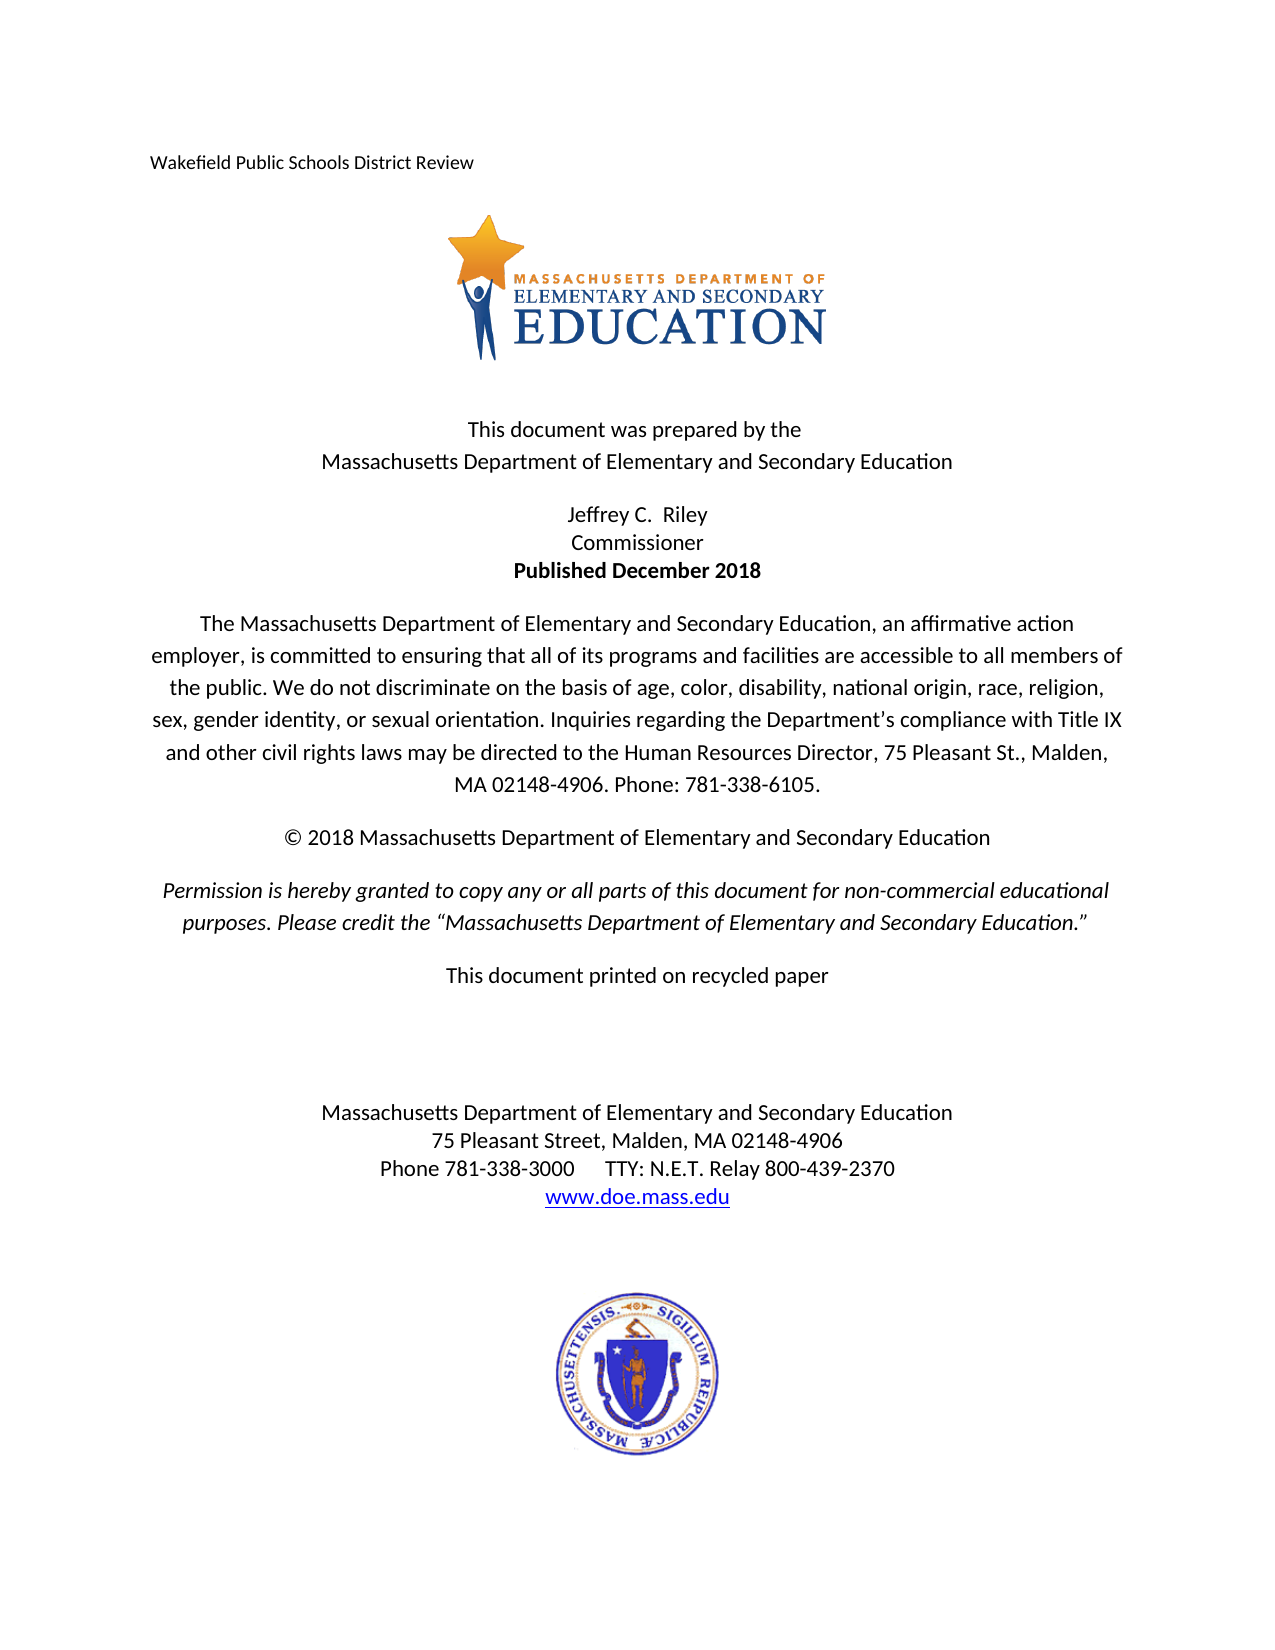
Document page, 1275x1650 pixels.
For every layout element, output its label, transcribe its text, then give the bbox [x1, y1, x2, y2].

text This document was prepared by the Massachusetts Department of Elementary and Secondary Education [150, 415, 1125, 475]
text Published December 2018 [150, 556, 1125, 584]
text www.doe.mass.edu [150, 1182, 1125, 1210]
text Jeffrey C. Riley [150, 500, 1125, 528]
text Phone 781-338-3000 TTY: N.E.T. Relay 800-439-2370 [150, 1154, 1125, 1182]
text Massachusetts Department of Elementary and Secondary Education [150, 1098, 1125, 1126]
text This document printed on recycled paper [150, 961, 1125, 989]
text © 2018 Massachusetts Department of Elementary and Secondary Education [150, 823, 1125, 851]
text The Massachusetts Department of Elementary and Secondary Education, an affirmative action employer, is committed to ensuring that all of its programs and facilities are accessible to all members of the public. We do not discriminate on the basis of age, color, disability, national origin, race, religion, sex, gender identity, or sexual orientation. Inquiries regarding the Department’s compliance with Title IX and other civil rights laws may be directed to the Human Resources Director, 75 Pleasant St., Malden, MA 02148-4906. Phone: 781-338-6105. [150, 609, 1125, 798]
text 75 Pleasant Street, Malden, MA 02148-4906 [150, 1126, 1125, 1154]
text Commissioner [150, 528, 1125, 556]
picture [444, 203, 831, 390]
picture [553, 1291, 722, 1459]
text Permission is hereby granted to copy any or all parts of this document for non-commercial educational purposes. Please credit the “Massachusetts Department of Elementary and Secondary Education.” [150, 876, 1125, 936]
